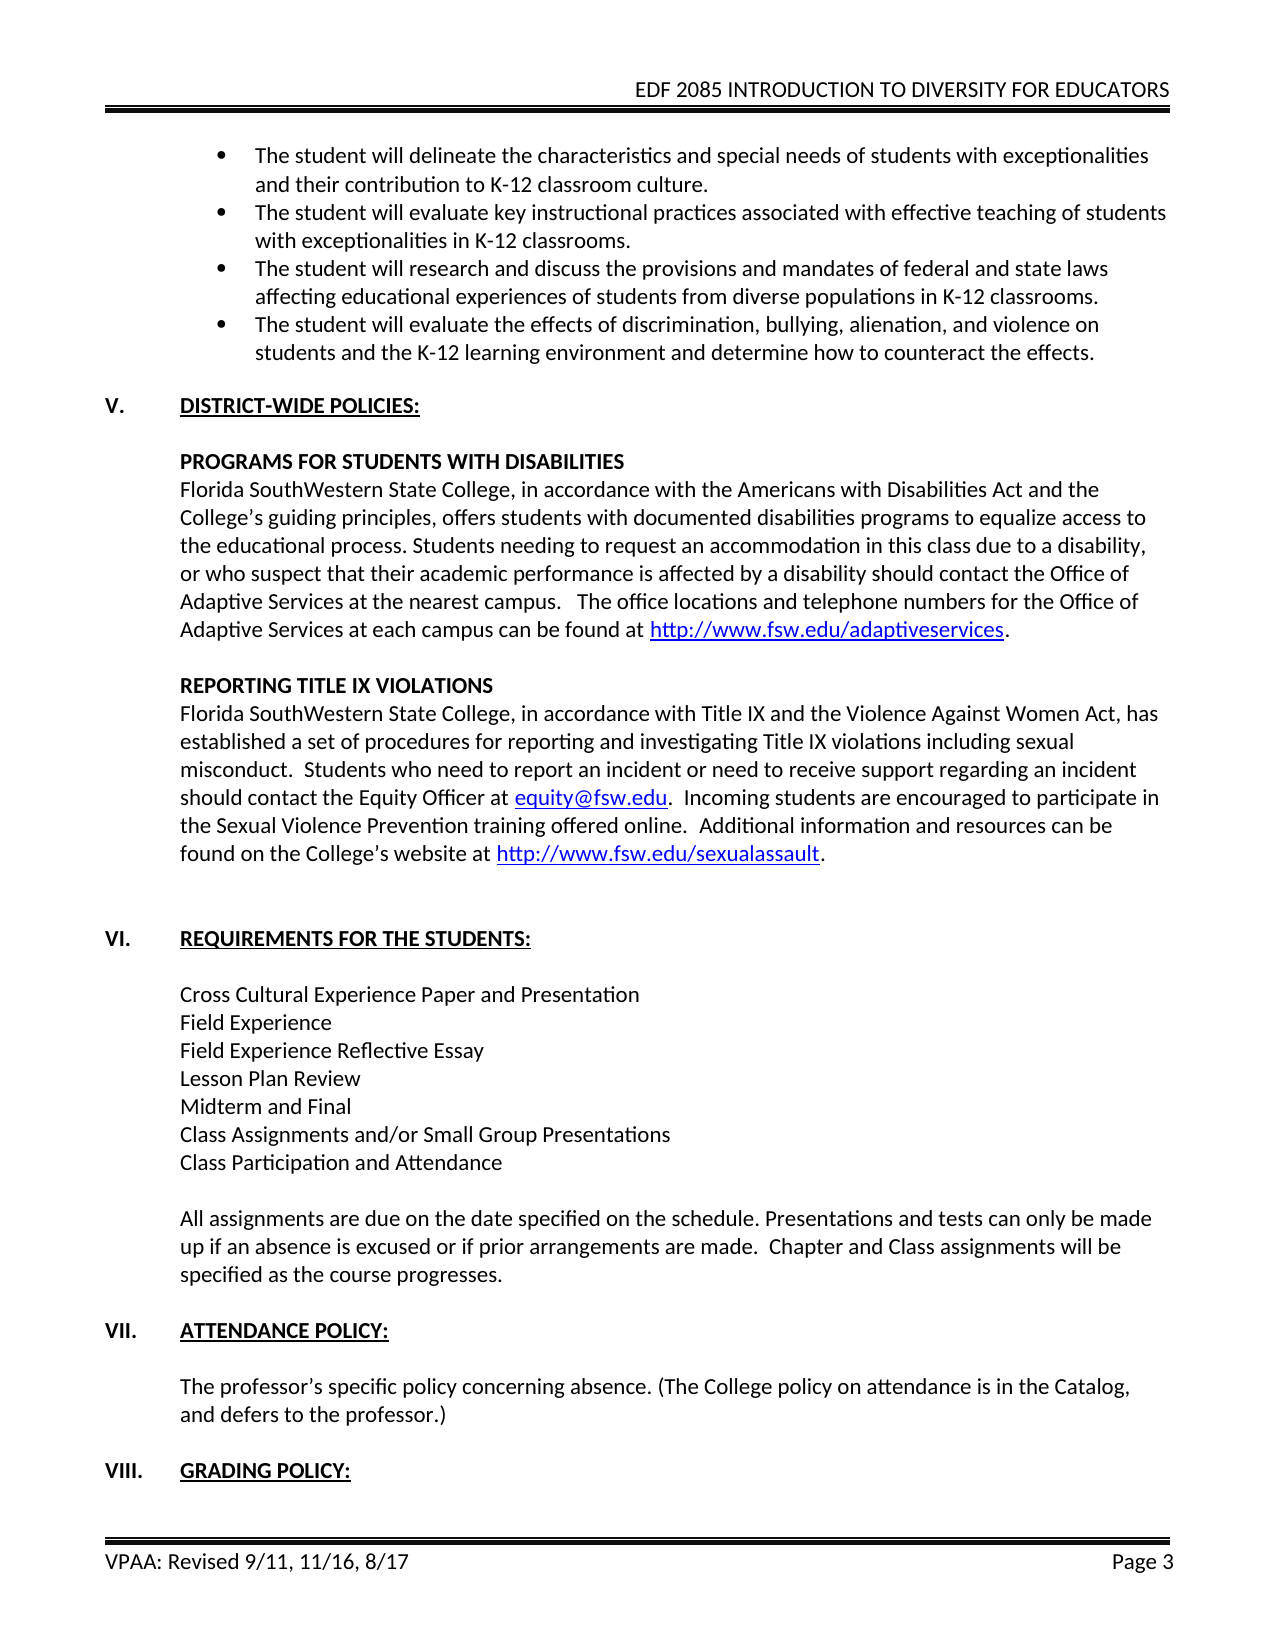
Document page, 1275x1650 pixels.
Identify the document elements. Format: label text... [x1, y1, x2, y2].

text Cross Cultural Experience Paper and Presentation [105, 980, 1170, 1008]
text Class Participation and Attendance [180, 1148, 1170, 1176]
text REPORTING TITLE IX VIOLATIONS [180, 671, 1170, 699]
text All assignments are due on the date specified on the schedule. Presentations and tests can only be made up if an absence is excused or if prior arrangements are made. Chapter and Class assignments will be specified as the course progresses. [180, 1204, 1170, 1288]
list The student will delineate the characteristics and special needs of students with exceptionalities and their contribution to K-12 classroom culture. [217, 142, 1170, 198]
list GRADING POLICY: [105, 1456, 1170, 1484]
text Midterm and Final [180, 1092, 1170, 1120]
text Programs for Students with Disabilities [180, 447, 1170, 475]
list DISTRICT-WIDE POLICIES: [105, 391, 1170, 419]
text Field Experience Reflective Essay [180, 1036, 1170, 1064]
text Florida SouthWestern State College, in accordance with Title IX and the Violence Against Women Act, has established a set of procedures for reporting and investigating Title IX violations including sexual misconduct. Students who need to report an incident or need to receive support regarding an incident should contact the Equity Officer at equity@fsw.edu. Incoming students are encouraged to participate in the Sexual Violence Prevention training offered online. Additional information and resources can be found on the College’s website at http://www.fsw.edu/sexualassault. [180, 699, 1170, 868]
text Field Experience [180, 1008, 1170, 1036]
list The student will evaluate the effects of discrimination, bullying, alienation, and violence on students and the K-12 learning environment and determine how to counteract the effects. [217, 310, 1170, 366]
list The student will evaluate key instructional practices associated with effective teaching of students with exceptionalities in K-12 classrooms. [217, 198, 1170, 254]
list The student will research and discuss the provisions and mandates of federal and state laws affecting educational experiences of students from diverse populations in K-12 classrooms. [217, 254, 1170, 310]
list ATTENDANCE POLICY: [105, 1316, 1170, 1344]
list REQUIREMENTS FOR THE STUDENTS: [105, 924, 1170, 952]
text The professor’s specific policy concerning absence. (The College policy on attendance is in the Catalog, and defers to the professor.) [180, 1372, 1170, 1428]
text Florida SouthWestern State College, in accordance with the Americans with Disabilities Act and the College’s guiding principles, offers students with documented disabilities programs to equalize access to the educational process. Students needing to request an accommodation in this class due to a disability, or who suspect that their academic performance is affected by a disability should contact the Office of Adaptive Services at the nearest campus. The office locations and telephone numbers for the Office of Adaptive Services at each campus can be found at http://www.fsw.edu/adaptiveservices. [180, 475, 1170, 643]
text Lesson Plan Review [180, 1064, 1170, 1092]
text Class Assignments and/or Small Group Presentations [180, 1120, 1170, 1148]
